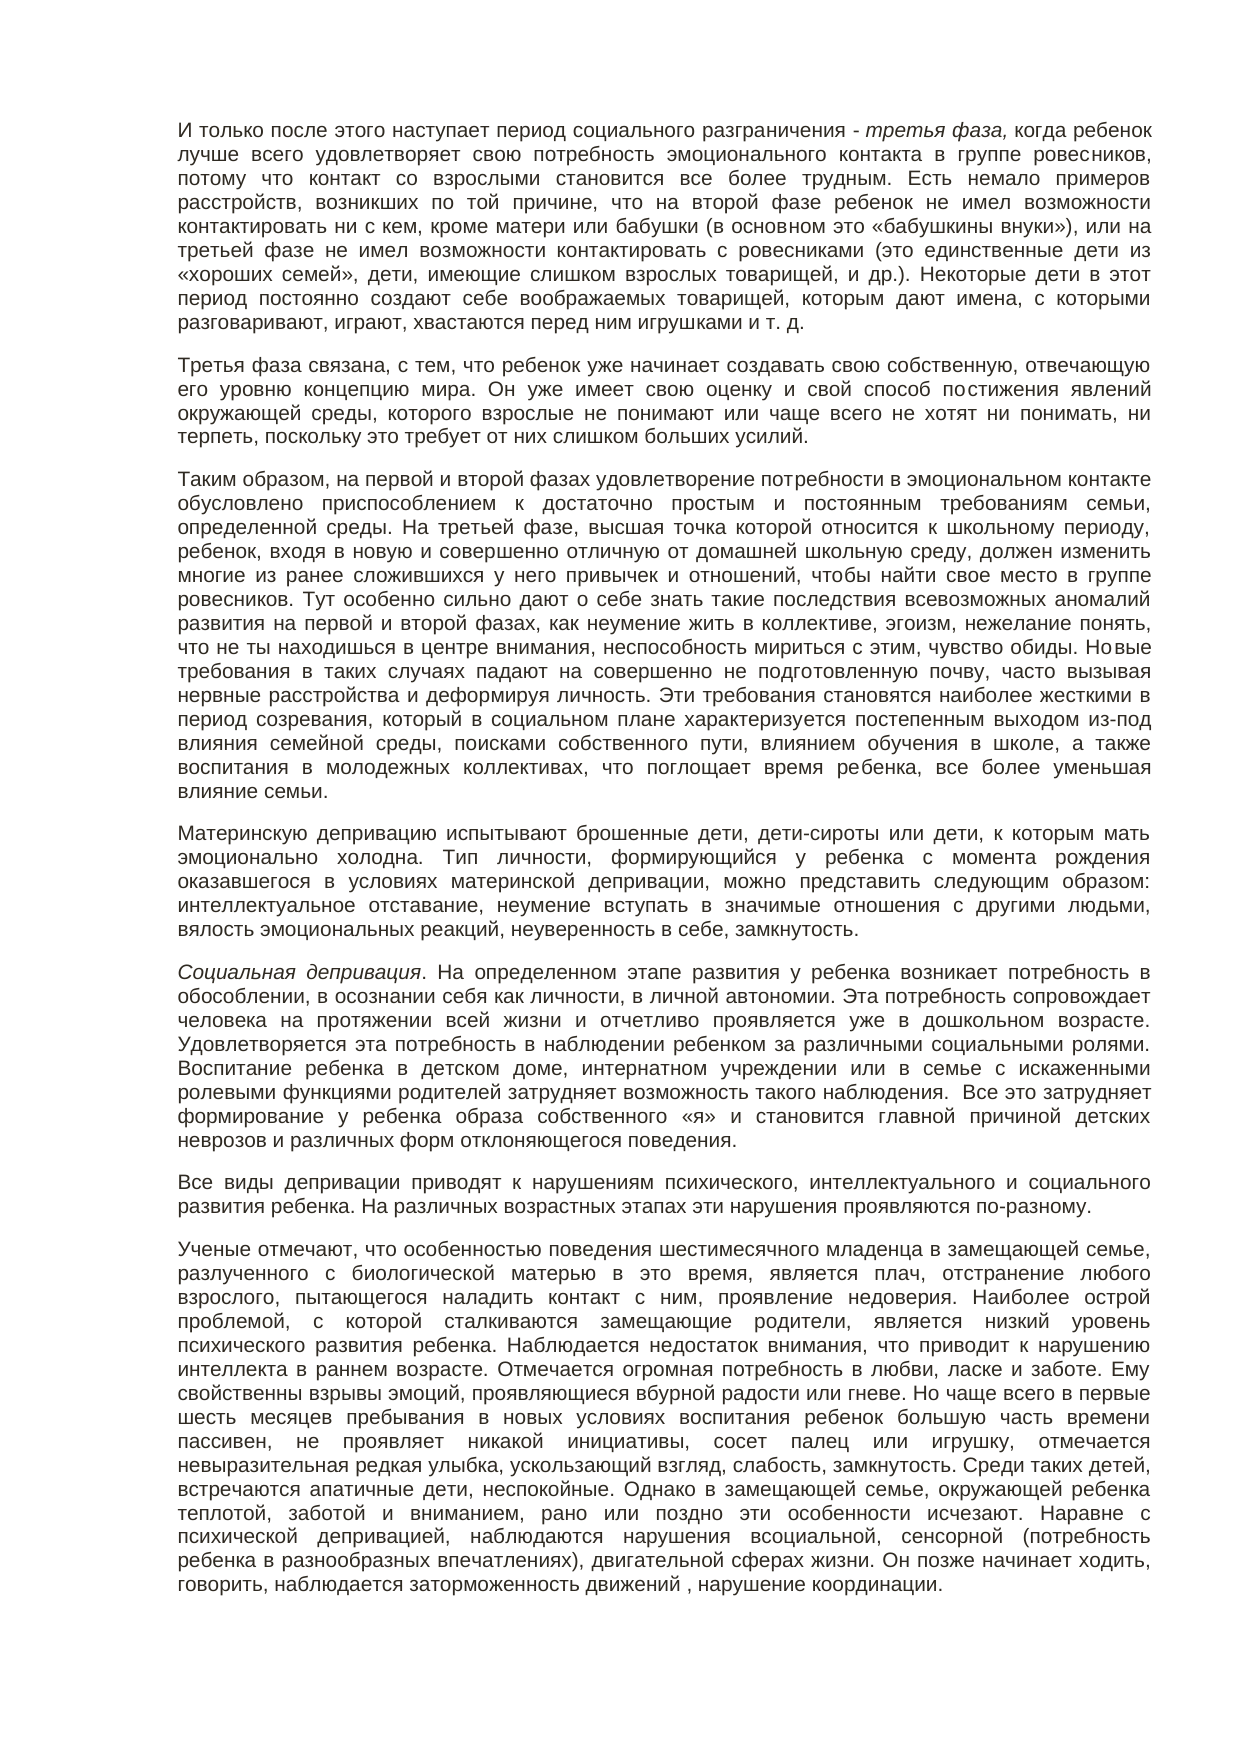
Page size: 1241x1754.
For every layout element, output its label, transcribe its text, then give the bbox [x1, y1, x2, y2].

text И только после этого наступает период социального разграничения - третья фаза, когда ребенок лучше всего удовлетворяет свою потребность эмоционального контакта в группе ровесников, потому что контакт со взрослыми становится все более трудным. Есть немало примеров расстройств, возникших по той причине, что на второй фазе ребенок не имел возможности контактировать ни с кем, кроме матери или бабушки (в основном это «бабушкины внуки»), или на третьей фазе не имел возможности контактировать с ровесниками (это единственные дети из «хороших семей», дети, имеющие слишком взрослых товарищей, и др.). Некоторые дети в этот период постоянно создают себе воображаемых товарищей, которым дают имена, с которыми разговаривают, играют, хвастаются перед ним игрушками и т. д. [177, 118, 1152, 334]
text Ученые отмечают, что особенностью поведения шестимесячного младенца в замещающей семье, разлученного с биологической матерью в это время, является плач, отстранение любого взрослого, пытающегося наладить контакт с ним, проявление недоверия. Наиболее острой проблемой, с которой сталкиваются замещающие родители, является низкий уровень психического развития ребенка. Наблюдается недостаток внимания, что приводит к нарушению интеллекта в раннем возрасте. Отмечается огромная потребность в любви, ласке и заботе. Ему свойственны взрывы эмоций, проявляющиеся вбурной радости или гневе. Но чаще всего в первые шесть месяцев пребывания в новых условиях воспитания ребенок большую часть времени пассивен, не проявляет никакой инициативы, сосет палец или игрушку, отмечается невыразительная редкая улыбка, ускользающий взгляд, слабость, замкнутость. Среди таких детей, встречаются апатичные дети, неспокойные. Однако в замещающей семье, окружающей ребенка теплотой, заботой и вниманием, рано или поздно эти особенности исчезают. Наравне с психической депривацией, наблюдаются нарушения всоциальной, сенсорной (потребность ребенка в разнообразных впечатлениях), двигательной сферах жизни. Он позже начинает ходить, говорить, наблюдается заторможенность движений , нарушение координации. [177, 1237, 1152, 1596]
text Все виды депривации приводят к нарушениям психического, интеллектуального и социального развития ребенка. На различных возрастных этапах эти нарушения проявляются по-разному. [177, 1170, 1152, 1218]
text Таким образом, на первой и второй фазах удовлетворение потребности в эмоциональном контакте обусловлено приспособлением к достаточно простым и постоянным требованиям семьи, определенной среды. На третьей фазе, высшая точка которой относится к школьному периоду, ребенок, входя в новую и совершенно отличную от домашней школьную среду, должен изменить многие из ранее сложившихся у него привычек и отношений, чтобы найти свое место в группе ровесников. Тут особенно сильно дают о себе знать такие последствия всевозможных аномалий развития на первой и второй фазах, как неумение жить в коллективе, эгоизм, нежелание понять, что не ты находишься в центре внимания, неспособность мириться с этим, чувство обиды. Новые требования в таких случаях падают на совершенно не подготовленную почву, часто вызывая нервные расстройства и деформируя личность. Эти требования становятся наиболее жесткими в период созревания, который в социальном плане характеризуется постепенным выходом из-под влияния семейной среды, поисками собственного пути, влиянием обучения в школе, а также воспитания в молодежных коллективах, что поглощает время ребенка, все более уменьшая влияние семьи. [177, 467, 1152, 802]
text Третья фаза связана, с тем, что ребенок уже начинает создавать свою собственную, отвечающую его уровню концепцию мира. Он уже имеет свою оценку и свой способ постижения явлений окружающей среды, которого взрослые не понимают или чаще всего не хотят ни понимать, ни терпеть, поскольку это требует от них слишком больших усилий. [177, 352, 1152, 448]
text Материнскую депривацию испытывают брошенные дети, дети-сироты или дети, к которым мать эмоционально холодна. Тип личности, формирующийся у ребенка с момента рождения оказавшегося в условиях материнской депривации, можно представить следующим образом: интеллектуальное отставание, неумение вступать в значимые отношения с другими людьми, вялость эмоциональных реакций, неуверенность в себе, замкнутость. [177, 821, 1152, 941]
text Социальная депривация. На определенном этапе развития у ребенка возникает потребность в обособлении, в осознании себя как личности, в личной автономии. Эта потребность сопровождает человека на протяжении всей жизни и отчетливо проявляется уже в дошкольном возрасте. Удовлетворяется эта потребность в наблюдении ребенком за различными социальными ролями. Воспитание ребенка в детском доме, интернатном учреждении или в семье с искаженными ролевыми функциями родителей затрудняет возможность такого наблюдения. Все это затрудняет формирование у ребенка образа собственного «я» и становится главной причиной детских неврозов и различных форм отклоняющегося поведения. [177, 960, 1152, 1151]
